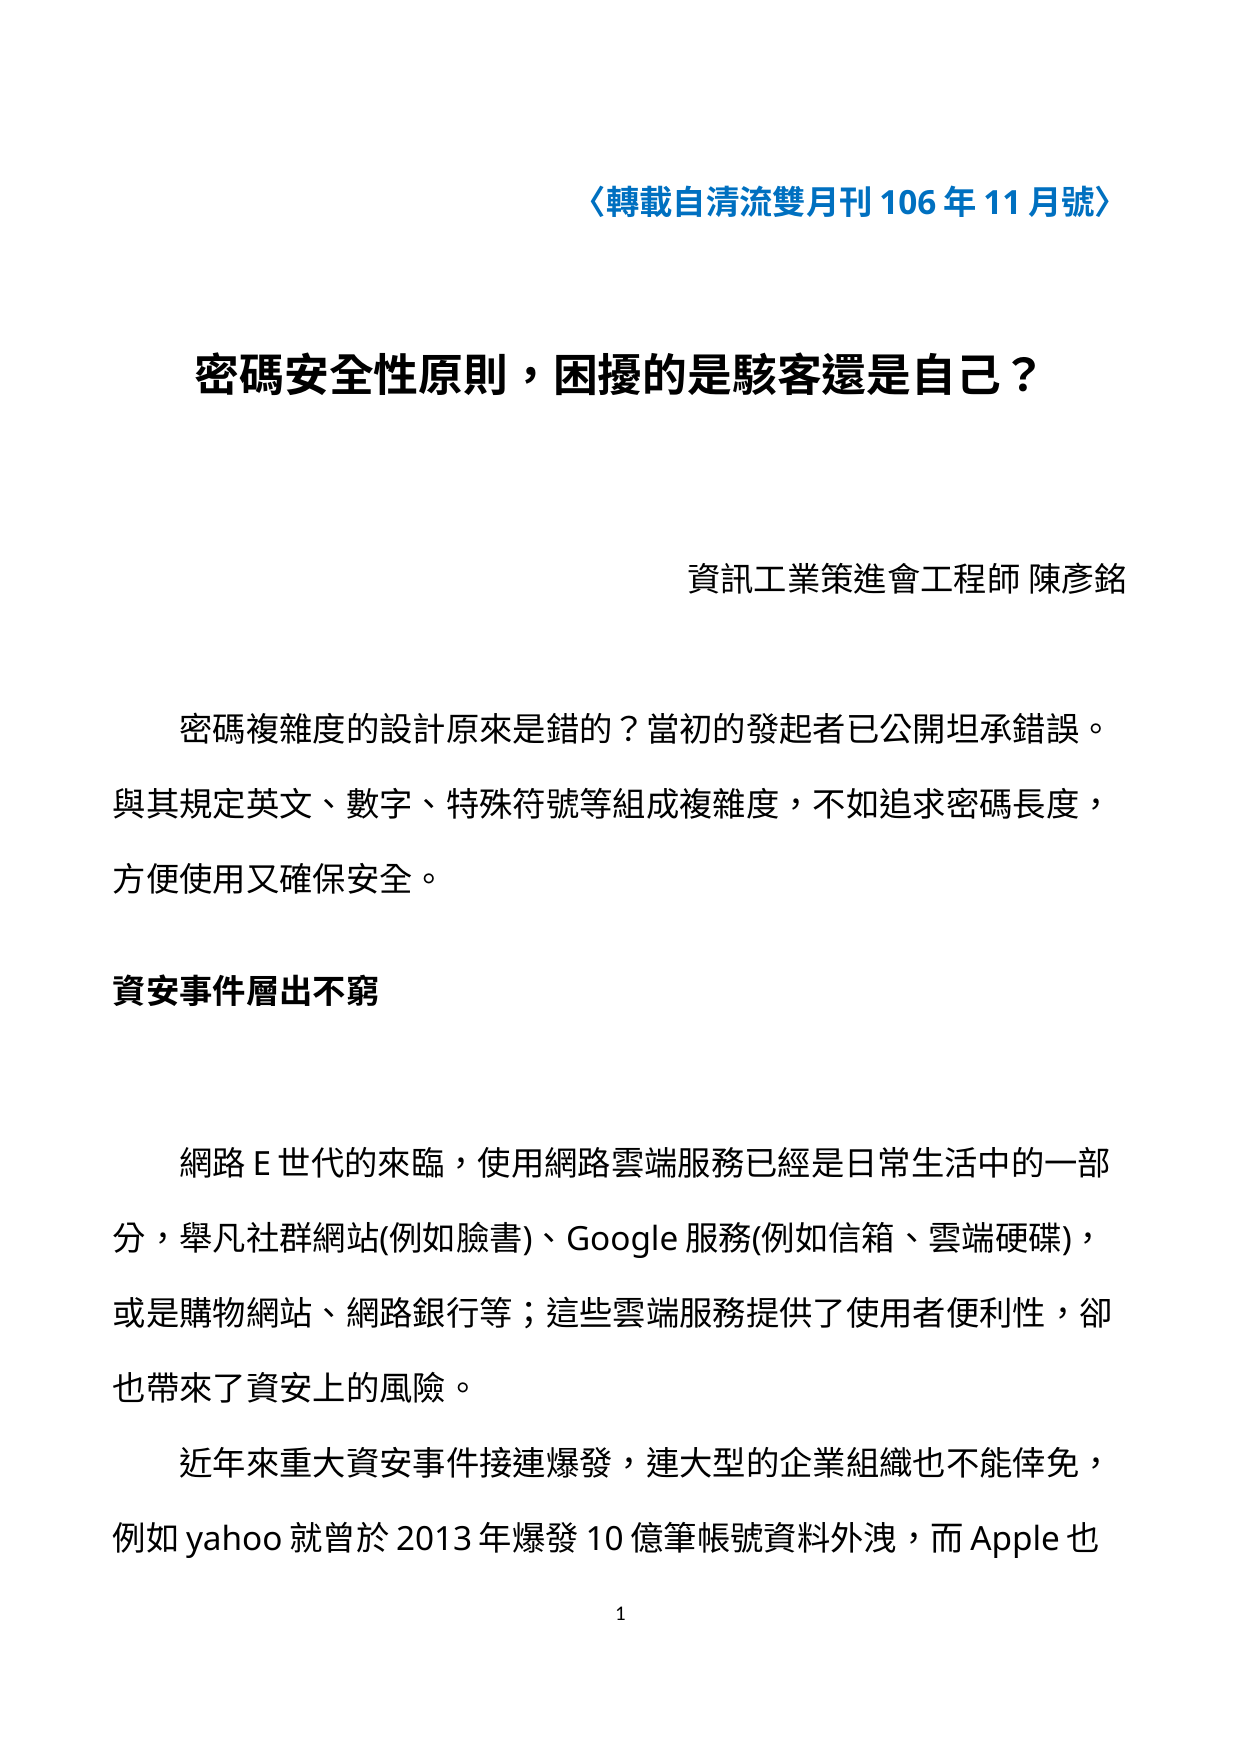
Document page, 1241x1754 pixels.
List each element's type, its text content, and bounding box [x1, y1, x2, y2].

text 資訊工業策進會工程師 陳彥銘 [112, 539, 1128, 614]
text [112, 1423, 1128, 1573]
text 密碼複雜度的設計原來是錯的？當初的發起者已公開坦承錯誤。與其規定英文、數字、特殊符號等組成複雜度，不如追求密碼長度，方便使用又確保安全。 [112, 689, 1128, 914]
subtitle 資安事件層出不窮 [112, 952, 1128, 1027]
text 網路E世代的來臨，使用網路雲端服務已經是日常生活中的一部分，舉凡社群網站(例如臉書)、Google服務(例如信箱、雲端硬碟)，或是購物網站、網路銀行等；這些雲端服務提供了使用者便利性，卻也帶來了資安上的風險。 [112, 1123, 1128, 1423]
subtitle 密碼安全性原則，困擾的是駭客還是自己？ [112, 334, 1128, 409]
subtitle 〈轉載自清流雙月刊106年11月號〉 [112, 162, 1128, 237]
